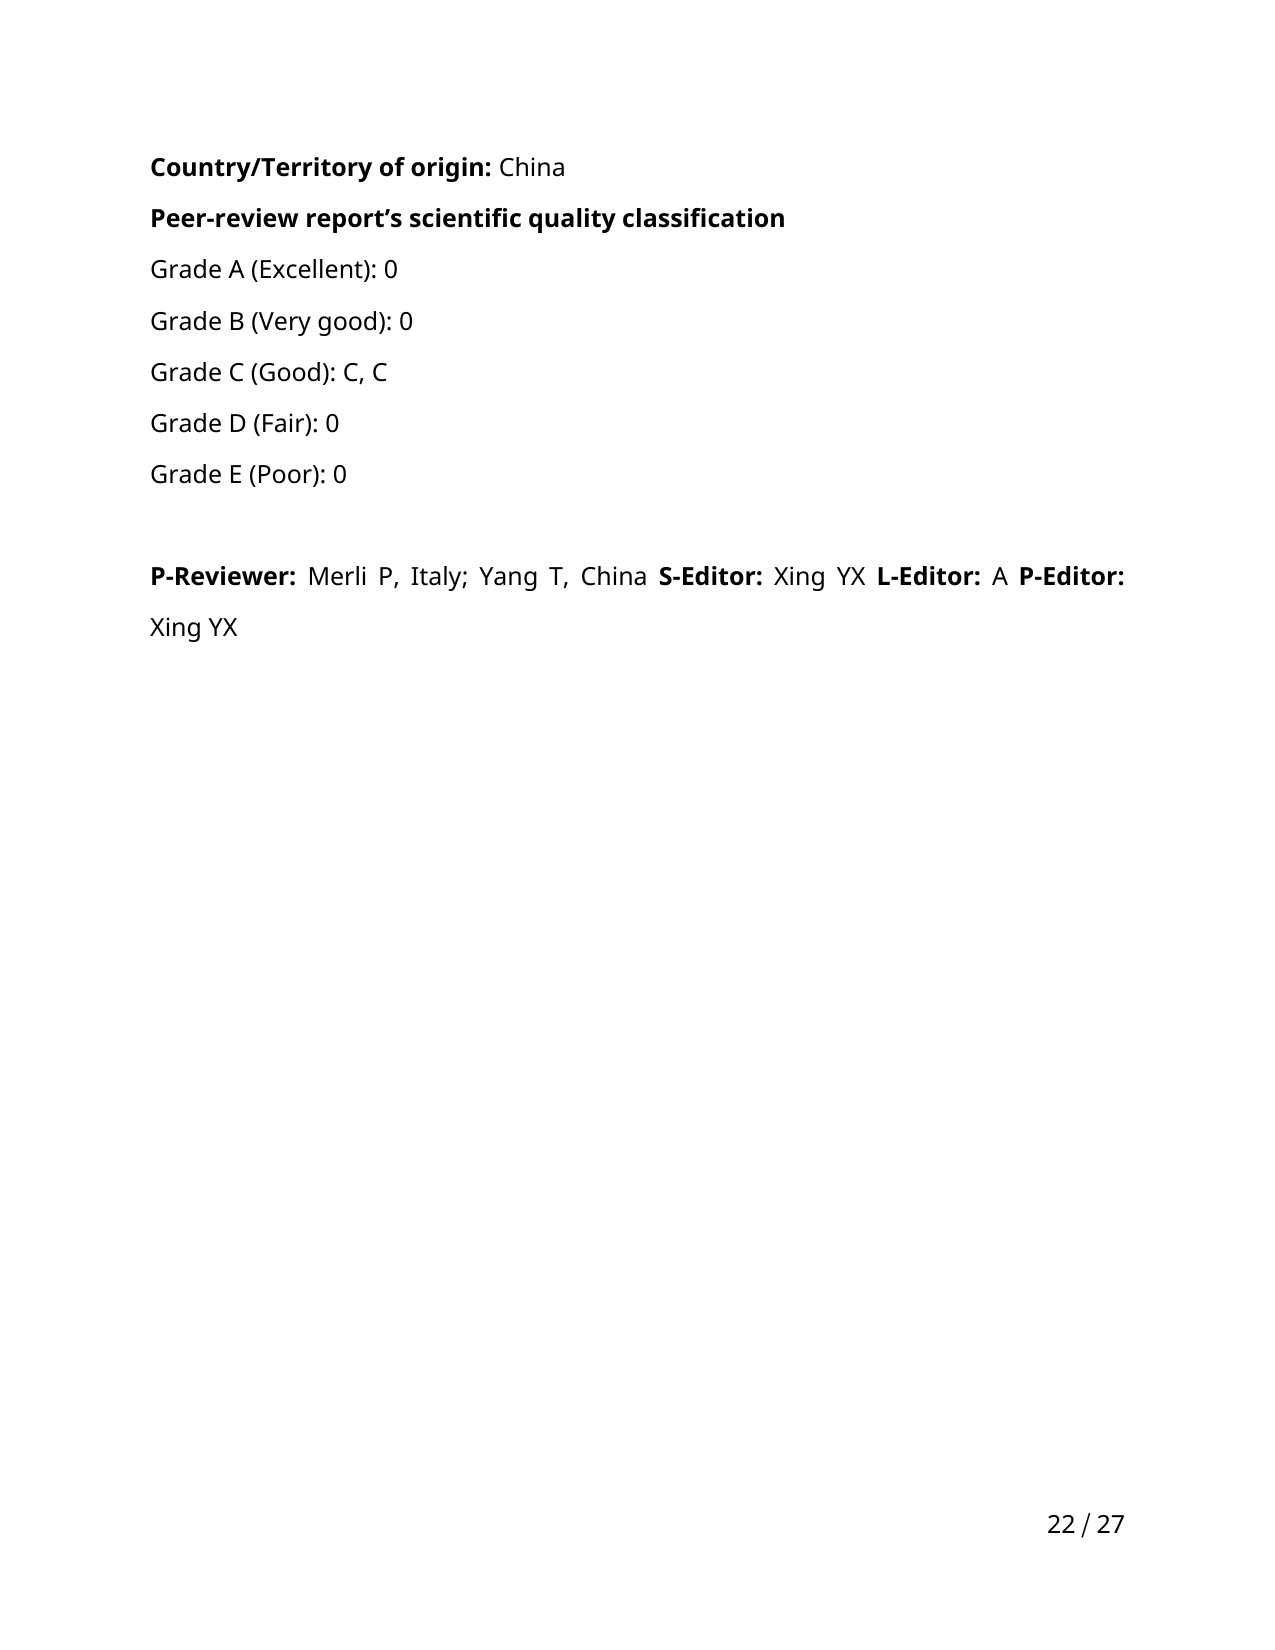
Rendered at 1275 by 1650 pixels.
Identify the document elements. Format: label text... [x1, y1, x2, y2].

text P-Reviewer: Merli P, Italy; Yang T, China S-Editor: Xing YX L-Editor: A P-Editor: Xing YX [150, 558, 1125, 643]
text Grade A (Excellent): 0 [150, 252, 1125, 286]
text Grade D (Fair): 0 [150, 405, 1125, 439]
text Grade E (Poor): 0 [150, 456, 1125, 490]
text Country/Territory of origin: China [150, 150, 1125, 184]
text Grade B (Very good): 0 [150, 303, 1125, 337]
text Peer-review report’s scientific quality classification [150, 201, 1125, 235]
text Grade C (Good): C, C [150, 354, 1125, 388]
